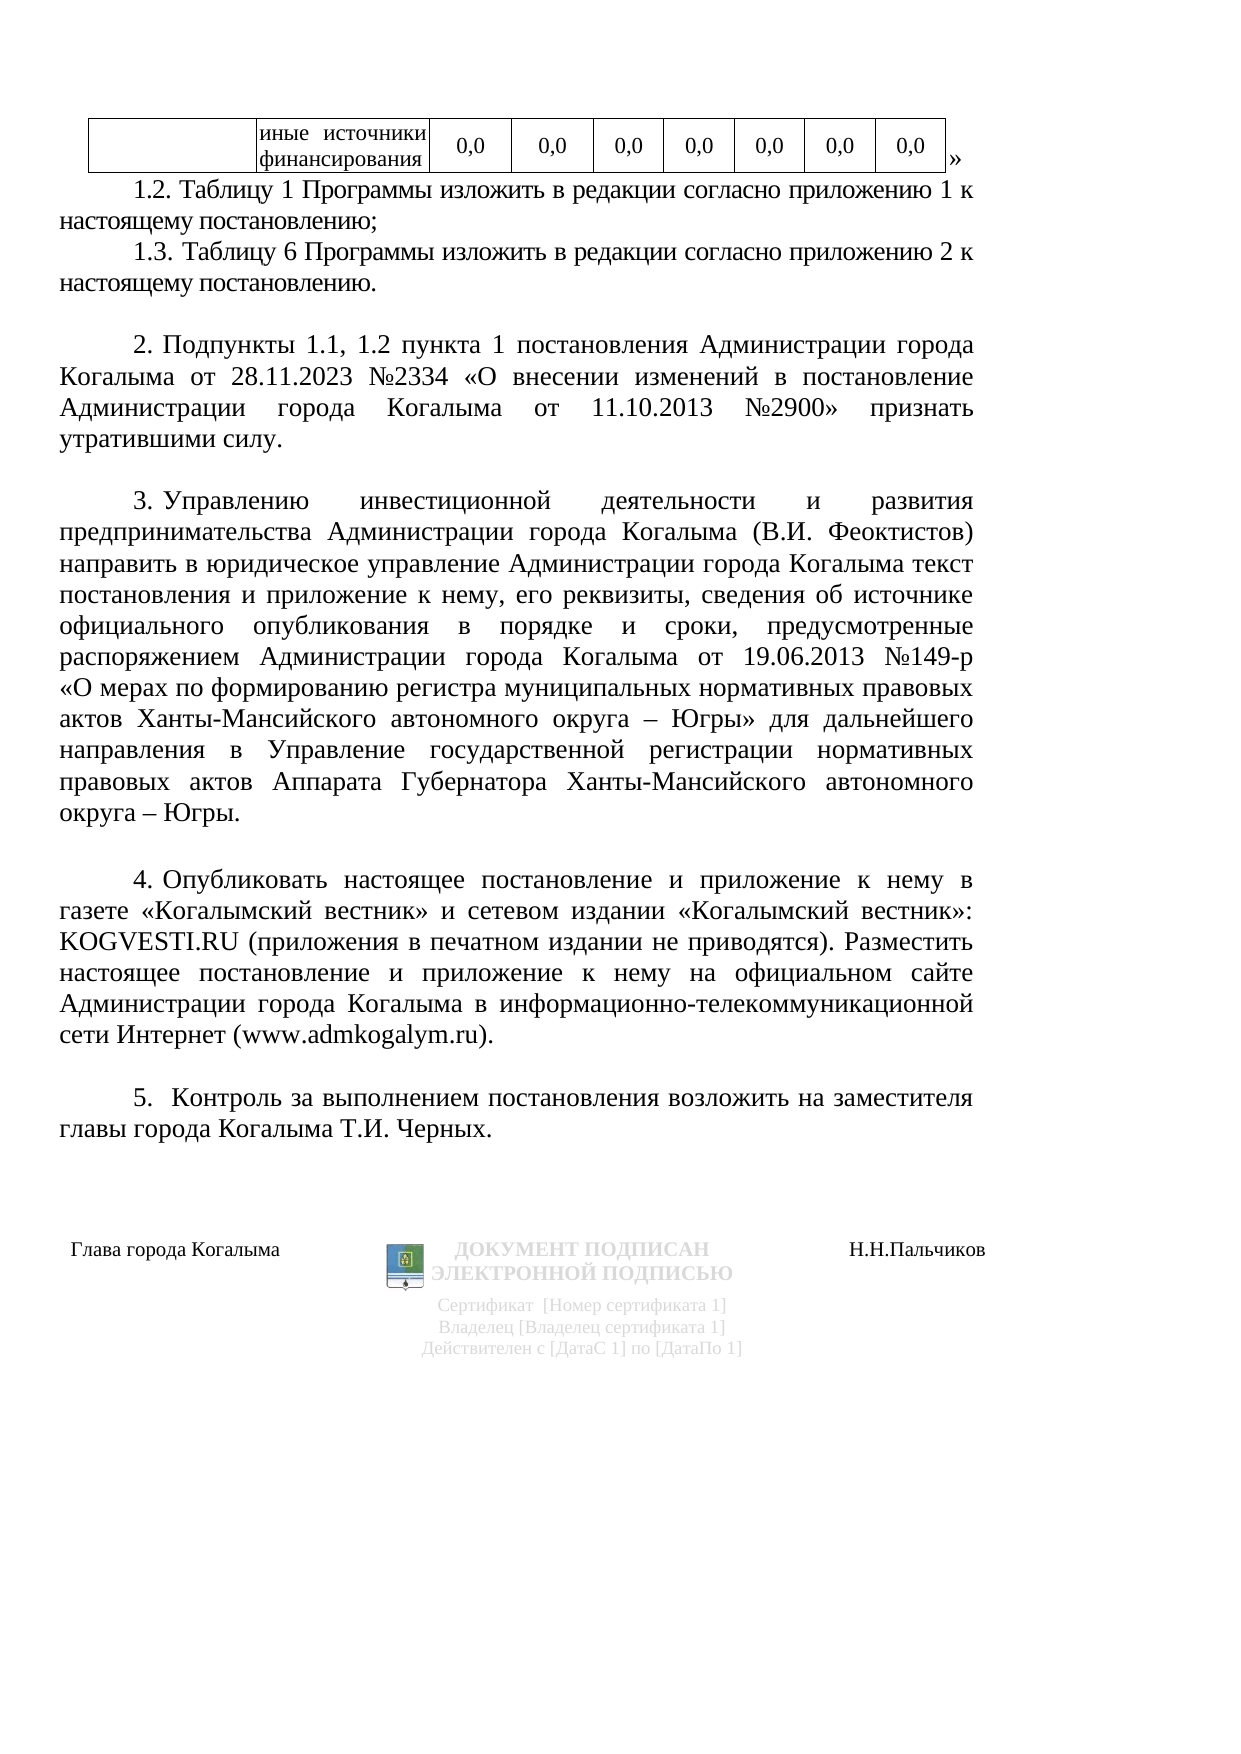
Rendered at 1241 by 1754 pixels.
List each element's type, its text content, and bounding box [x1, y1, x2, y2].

table_cell » [946, 118, 963, 172]
text 1.3. Таблицу 6 Программы изложить в редакции согласно приложению 2 к настоящему постановлению. [59, 235, 974, 297]
list Опубликовать настоящее постановление и приложение к нему в газете «Когалымский вестник» и сетевом издании «Когалымский вестник»: KOGVESTI.RU (приложения в печатном издании не приводятся). Разместить настоящее постановление и приложение к нему на официальном сайте Администрации города Когалыма в информационно-телекоммуникационной сети Интернет (www.admkogalym.ru). [59, 863, 974, 1049]
table_cell 0,0 [805, 119, 875, 172]
table_header [372, 1236, 794, 1390]
table_cell 0,0 [512, 119, 593, 172]
table_cell 0,0 [430, 119, 511, 172]
picture [386, 1244, 424, 1291]
table_cell 0,0 [664, 119, 734, 172]
table_header [59, 1236, 372, 1390]
table_header [794, 1236, 997, 1390]
list Управлению инвестиционной деятельности и развития предпринимательства Администрации города Когалыма (В.И. Феоктистов) направить в юридическое управление Администрации города Когалыма текст постановления и приложение к нему, его реквизиты, сведения об источнике официального опубликования в порядке и сроки, предусмотренные распоряжением Администрации города Когалыма от 19.06.2013 №149-р «О мерах по формированию регистра муниципальных нормативных правовых актов Ханты-Мансийского автономного округа – Югры» для дальнейшего направления в Управление государственной регистрации нормативных правовых актов Аппарата Губернатора Ханты-Мансийского автономного округа – Югры. [59, 484, 974, 827]
table_cell иные источники финансирования [257, 119, 429, 172]
list Подпункты 1.1, 1.2 пункта 1 постановления Администрации города Когалыма от 28.11.2023 №2334 «О внесении изменений в постановление Администрации города Когалыма от 11.10.2013 №2900» признать утратившими силу. [59, 329, 974, 453]
table_cell 0,0 [876, 119, 945, 172]
text 1.2. Таблицу 1 Программы изложить в редакции согласно приложению 1 к настоящему постановлению; [59, 173, 974, 235]
table_cell 0,0 [594, 119, 663, 172]
table_cell 0,0 [735, 119, 804, 172]
list Контроль за выполнением постановления возложить на заместителя главы города Когалыма Т.И. Черных. [59, 1081, 974, 1143]
